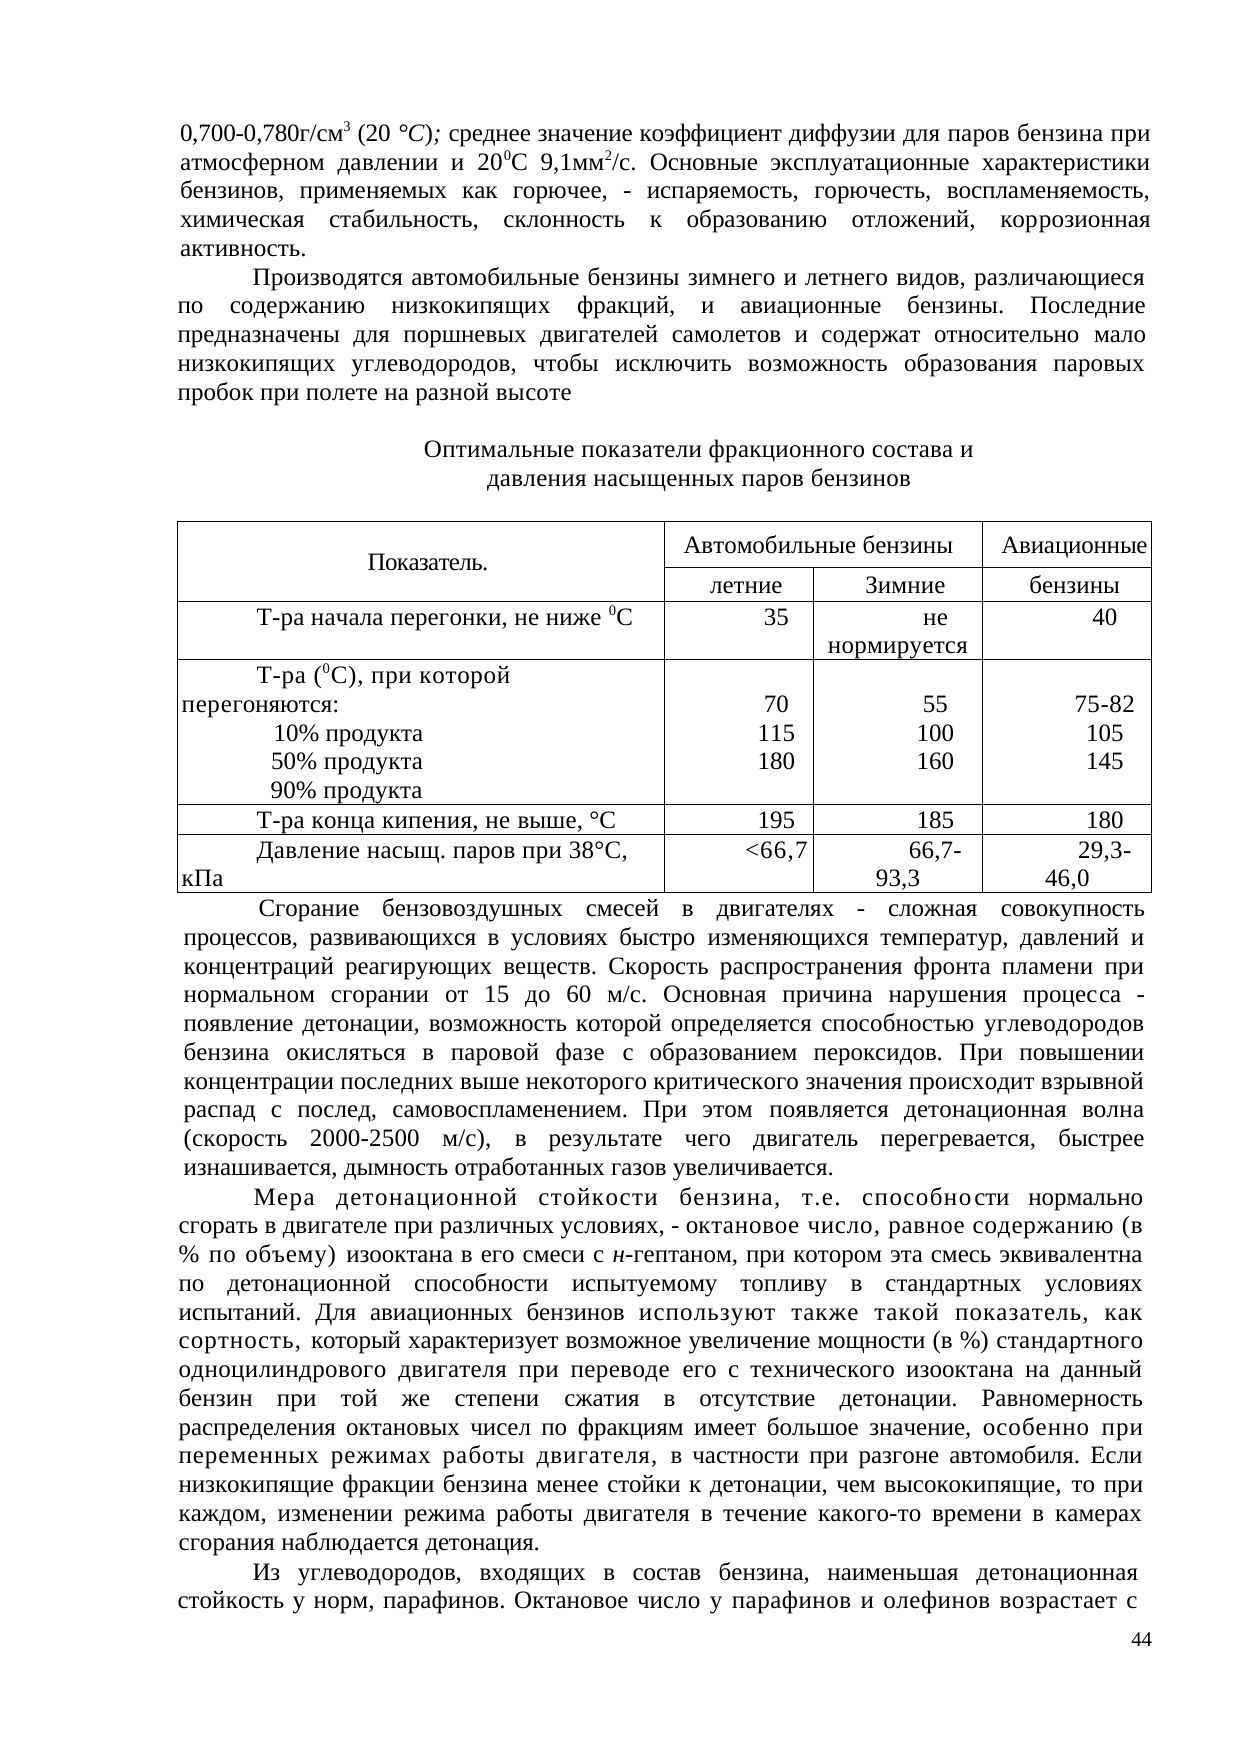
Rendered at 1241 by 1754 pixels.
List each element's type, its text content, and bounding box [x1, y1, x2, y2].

text Сгорание бензовоздушных смесей в двигателях - сложная совокупность процессов, развивающихся в условиях быстро изменяющихся температур, давлений и концентраций реагирующих веществ. Скорость распространения фронта пламени при нормальном сгорании от 15 до 60 м/с. Основная причина нарушения процесса - появление детонации, возможность которой определяется способностью углеводородов бензина окисляться в паровой фазе с образованием пероксидов. При повышении концентрации последних выше некоторого критического значения происходит взрывной распад с послед, самовоспламенением. При этом появляется детонационная волна (скорость 2000-2500 м/с), в результате чего двигатель перегревается, быстрее изнашивается, дымность отработанных газов увеличивается. [183, 893, 1145, 1181]
table_header Показатель. [178, 522, 664, 601]
table_cell 70 115 180 [665, 660, 813, 804]
table_cell Т-ра начала перегонки, не ниже 0С [178, 602, 664, 659]
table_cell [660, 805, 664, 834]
text Оптимальные показатели фракционного состава и [177, 434, 1146, 463]
text давления насыщенных паров бензинов [177, 463, 1146, 492]
table_cell 40 [983, 602, 1151, 659]
table_cell 35 [665, 602, 813, 659]
table_header Автомобильные бензины [665, 522, 982, 567]
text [177, 1557, 1138, 1614]
table_cell 75-82 105 145 [983, 660, 1151, 804]
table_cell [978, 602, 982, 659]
table_cell летние [665, 568, 813, 601]
table_cell Зимние [814, 568, 982, 601]
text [180, 118, 1151, 262]
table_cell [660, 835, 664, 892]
text Производятся автомобильные бензины зимнего и летнего видов, различающиеся по содержанию низкокипящих фракций, и авиационные бензины. Последние предназначены для поршневых двигателей самолетов и содержат относительно мало низкокипящих углеводородов, чтобы исключить возможность образования паровых пробок при полете на разной высоте [177, 262, 1146, 406]
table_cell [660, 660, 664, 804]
table_cell 55 100 160 [814, 660, 982, 804]
table_header Авиационные [983, 522, 1151, 567]
text Мера детонационной стойкости бензина, т.е. способности нормально сгорать в двигателе при различных условиях, - октановое число, равное содержанию (в % по объему) изооктана в его смеси с н-гептаном, при котором эта смесь эквивалентна по детонационной способности испытуемому топливу в стандартных условиях испытаний. Для авиационных бензинов используют также такой показатель, как сортность, который характеризует возможное увеличение мощности (в %) стандартного одноцилиндрового двигателя при переводе его с технического изооктана на данный бензин при той же степени сжатия в отсутствие детонации. Равномерность распределения октановых чисел по фракциям имеет большое значение, особенно при переменных режимах работы двигателя, в частности при разгоне автомобиля. Если низкокипящие фракции бензина менее стойки к детонации, чем высококипящие, то при каждом, изменении режима работы двигателя в течение какого-то времени в камерах сгорания наблюдается детонация. [178, 1182, 1143, 1556]
table_cell бензины [983, 568, 1151, 601]
table_cell <66,7 [665, 835, 813, 892]
